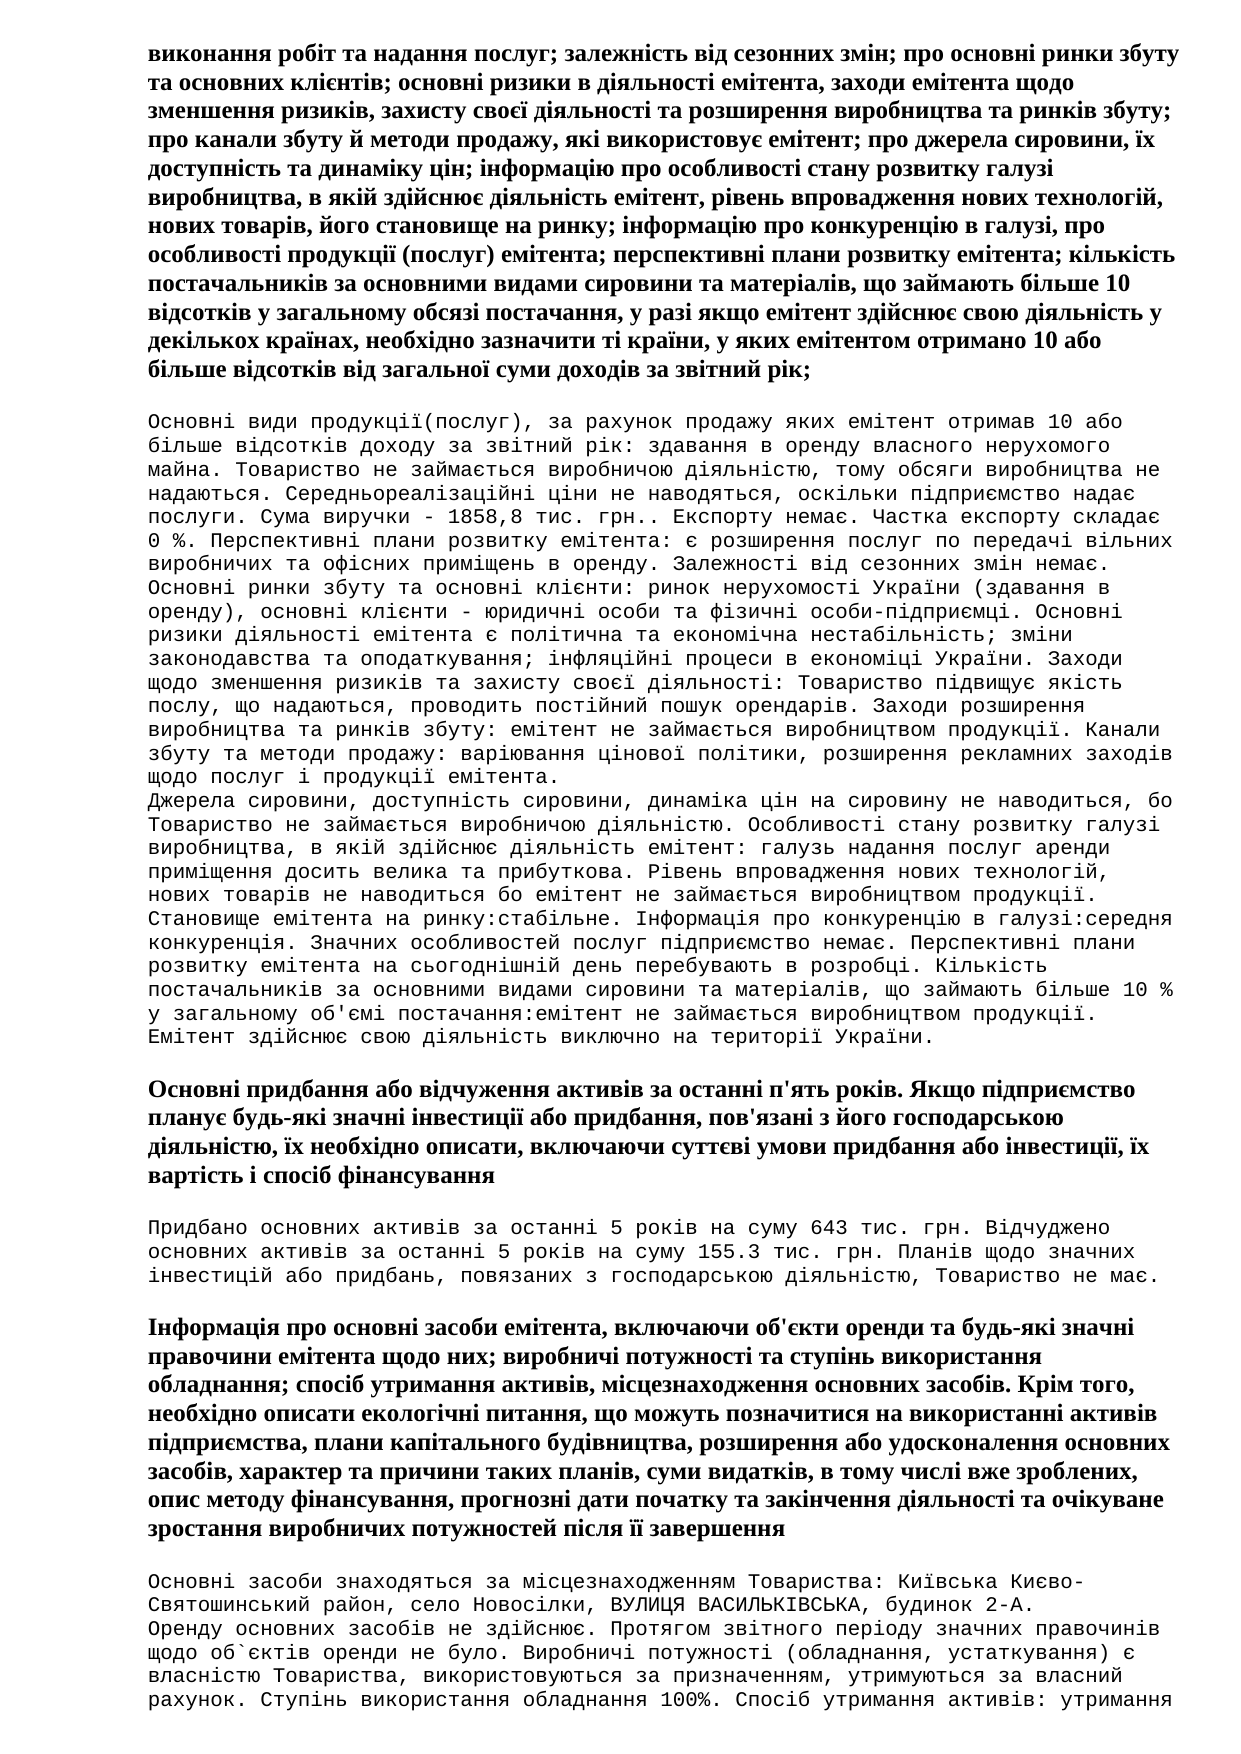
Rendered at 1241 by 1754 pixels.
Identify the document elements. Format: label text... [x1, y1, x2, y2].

text Основні придбання або відчуження активів за останні п'ять років. Якщо підприємство планує будь-які значні інвестиції або придбання, пов'язані з його господарською діяльністю, їх необхідно описати, включаючи суттєві умови придбання або інвестиції, їх вартість і спосіб фінансування [148, 1074, 1181, 1189]
text Джерела сировини, доступність сировини, динаміка цін на сировину не наводиться, бо Товариство не займається виробничою дiяльнiстю. Особливості стану розвитку галузі виробництва, в якій здійснює діяльність емітент: галузь надання послуг аренди приміщення досить велика та прибуткова. Рівень впровадження нових технологій, нових товарів не наводиться бо емітент не займається виробництвом продукції. Становище емітента на ринку:стабільне. Інформація про конкуренцію в галузі:середня конкуренція. Значних особливостей послуг підприємство немає. Перспективні плани розвитку емітента на сьогоднiшнiй день перебувають в розробцi. Кількість постачальників за основними видами сировини та матеріалів, що займають більше 10 % у загальному об'ємі постачання:емітент не займається виробництвом продукції. Емітент здійснює свою діяльність виключно на території України. [148, 790, 1181, 1050]
text Інформація про основні засоби емітента, включаючи об'єкти оренди та будь-які значні правочини емітента щодо них; виробничі потужності та ступінь використання обладнання; спосіб утримання активів, місцезнаходження основних засобів. Крім того, необхідно описати екологічні питання, що можуть позначитися на використанні активів підприємства, плани капітального будівництва, розширення або удосконалення основних засобів, характер та причини таких планів, суми видатків, в тому числі вже зроблених, опис методу фінансування, прогнозні дати початку та закінчення діяльності та очікуване зростання виробничих потужностей після її завершення [148, 1312, 1181, 1542]
text Основні види продукції(послуг), за рахунок продажу яких емітент отримав 10 або більше відсотків доходу за звітний рік: здавання в оренду власного нерухомого майна. Товариство не займається виробничою дiяльнiстю, тому обсяги виробництва не надаються. Середньореалізаційні ціни не наводяться, оскільки підприємство надає послуги. Сума виручки - 1858,8 тис. грн.. Експорту немає. Частка експорту складає 0 %. Перспективні плани розвитку емітента: є розширення послуг по передачі вільних виробничих та офісних приміщень в оренду. Залежностi вiд сезонних змiн немає. Основнi ринки збуту та основнi клiєнти: ринок нерухомостi України (здавання в оренду), основнi клiєнти - юридичнi особи та фiзичнi особи-пiдприємцi. Основні ризики діяльності емітента є полiтична та економiчна нестабiльнiсть; змiни законодавства та оподаткування; iнфляцiйнi процеси в економiцi України. Заходи щодо зменшення ризиків та захисту своєї діяльності: Товариство пiдвищує якiсть послу, що надаються, проводить постiйний пошук орендарiв. Заходи розширення виробництва та ринків збуту: емітент не займається виробництвом продукції. Канали збуту та методи продажу: варiювання цiнової полiтики, розширення рекламних заходiв щодо послуг i продукцiї емiтента. [148, 412, 1181, 790]
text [148, 1618, 1181, 1713]
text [148, 38, 1181, 383]
text Основні засоби знаходяться за місцезнаходженням Товариства: Київська Києво-Святошинський район, село Новосілки, ВУЛИЦЯ ВАСИЛЬКІВСЬКА, будинок 2-А. [148, 1571, 1181, 1618]
text Придбано основних активiв за останнi 5 рокiв на суму 643 тис. грн. Відчуджено основних активiв за останнi 5 рокiв на суму 155.3 тис. грн. Планiв щодо значних iнвестицiй або придбань, повязаних з господарською дiяльнiстю, Товариство не має. [148, 1217, 1181, 1288]
